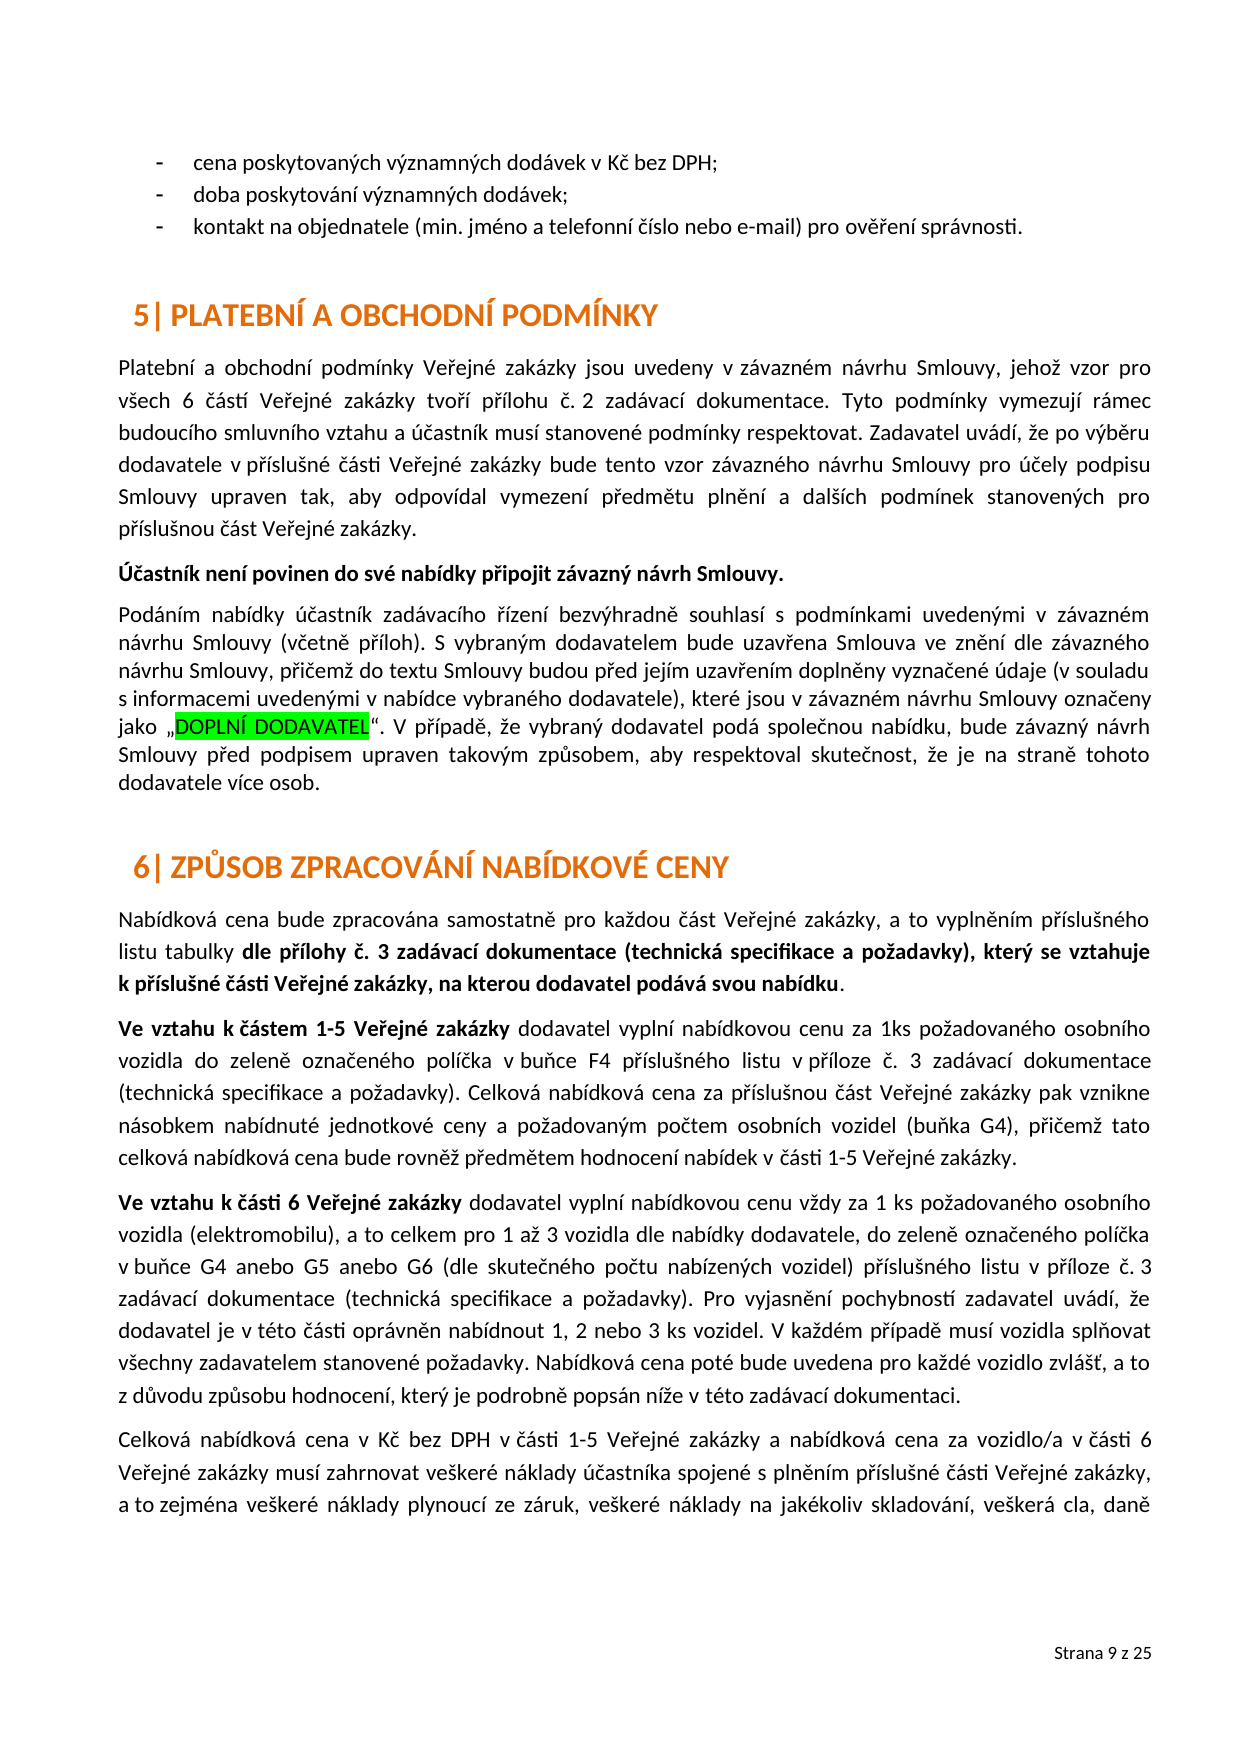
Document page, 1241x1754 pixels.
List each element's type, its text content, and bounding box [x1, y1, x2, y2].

subtitle PLATEBNÍ A OBCHODNÍ PODMÍNKY [133, 294, 1152, 335]
list kontakt na objednatele (min. jméno a telefonní číslo nebo e-mail) pro ověření správnosti. [156, 212, 1152, 240]
subtitle ZPŮSOB ZPRACOVÁNÍ NABÍDKOVÉ CENY [133, 846, 1152, 887]
text Nabídková cena bude zpracována samostatně pro každou část Veřejné zakázky, a to vyplněním příslušného listu tabulky dle přílohy č. 3 zadávací dokumentace (technická specifikace a požadavky), který se vztahuje k příslušné části Veřejné zakázky, na kterou dodavatel podává svou nabídku. [118, 905, 1152, 997]
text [118, 1425, 1152, 1518]
text Platební a obchodní podmínky Veřejné zakázky jsou uvedeny v závazném návrhu Smlouvy, jehož vzor pro všech 6 částí Veřejné zakázky tvoří přílohu č. 2 zadávací dokumentace. Tyto podmínky vymezují rámec budoucího smluvního vztahu a účastník musí stanovené podmínky respektovat. Zadavatel uvádí, že po výběru dodavatele v příslušné části Veřejné zakázky bude tento vzor závazného návrhu Smlouvy pro účely podpisu Smlouvy upraven tak, aby odpovídal vymezení předmětu plnění a dalších podmínek stanovených pro příslušnou část Veřejné zakázky. [118, 353, 1152, 542]
list cena poskytovaných významných dodávek v Kč bez DPH; [156, 148, 1152, 176]
text Účastník není povinen do své nabídky připojit závazný návrh Smlouvy. [118, 559, 1152, 587]
text Podáním nabídky účastník zadávacího řízení bezvýhradně souhlasí s podmínkami uvedenými v závazném návrhu Smlouvy (včetně příloh). S vybraným dodavatelem bude uzavřena Smlouva ve znění dle závazného návrhu Smlouvy, přičemž do textu Smlouvy budou před jejím uzavřením doplněny vyznačené údaje (v souladu s informacemi uvedenými v nabídce vybraného dodavatele), které jsou v závazném návrhu Smlouvy označeny jako „DOPLNÍ DODAVATEL“. V případě, že vybraný dodavatel podá společnou nabídku, bude závazný návrh Smlouvy před podpisem upraven takovým způsobem, aby respektoval skutečnost, že je na straně tohoto dodavatele více osob. [118, 600, 1152, 796]
list doba poskytování významných dodávek; [156, 180, 1152, 208]
text Ve vztahu k části 6 Veřejné zakázky dodavatel vyplní nabídkovou cenu vždy za 1 ks požadovaného osobního vozidla (elektromobilu), a to celkem pro 1 až 3 vozidla dle nabídky dodavatele, do zeleně označeného políčka v buňce G4 anebo G5 anebo G6 (dle skutečného počtu nabízených vozidel) příslušného listu v příloze č. 3 zadávací dokumentace (technická specifikace a požadavky). Pro vyjasnění pochybností zadavatel uvádí, že dodavatel je v této části oprávněn nabídnout 1, 2 nebo 3 ks vozidel. V každém případě musí vozidla splňovat všechny zadavatelem stanovené požadavky. Nabídková cena poté bude uvedena pro každé vozidlo zvlášť, a to z důvodu způsobu hodnocení, který je podrobně popsán níže v této zadávací dokumentaci. [118, 1188, 1152, 1409]
text Ve vztahu k částem 1-5 Veřejné zakázky dodavatel vyplní nabídkovou cenu za 1ks požadovaného osobního vozidla do zeleně označeného políčka v buňce F4 příslušného listu v příloze č. 3 zadávací dokumentace (technická specifikace a požadavky). Celková nabídková cena za příslušnou část Veřejné zakázky pak vznikne násobkem nabídnuté jednotkové ceny a požadovaným počtem osobních vozidel (buňka G4), přičemž tato celková nabídková cena bude rovněž předmětem hodnocení nabídek v části 1-5 Veřejné zakázky. [118, 1014, 1152, 1171]
